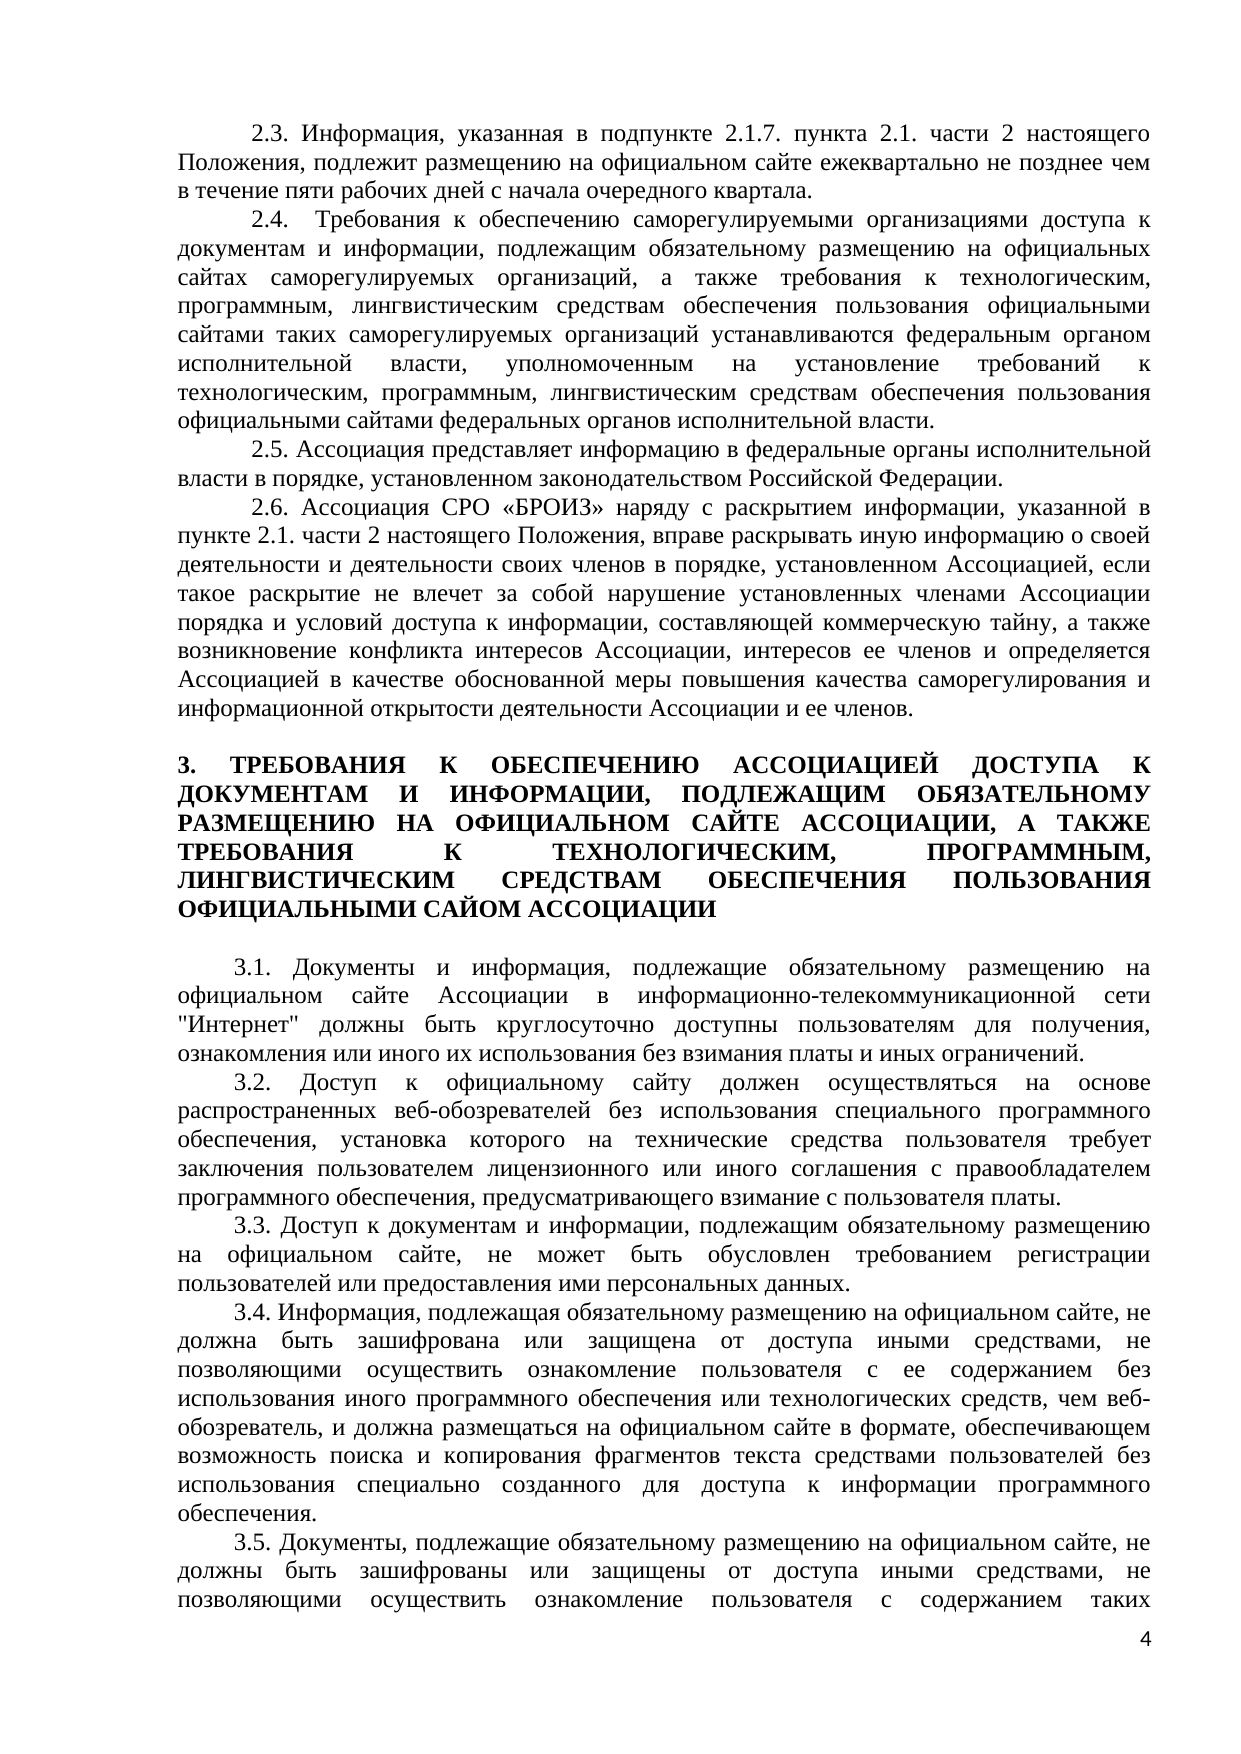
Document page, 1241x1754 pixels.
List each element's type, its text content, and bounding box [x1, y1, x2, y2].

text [177, 1527, 1152, 1613]
text 3. ТРЕБОВАНИЯ К ОБЕСПЕЧЕНИЮ АССОЦИАЦИЕЙ ДОСТУПА К ДОКУМЕНТАМ И ИНФОРМАЦИИ, ПОДЛЕЖАЩИМ ОБЯЗАТЕЛЬНОМУ РАЗМЕЩЕНИЮ НА ОФИЦИАЛЬНОМ САЙТЕ АССОЦИАЦИИ, А ТАКЖЕ ТРЕБОВАНИЯ К ТЕХНОЛОГИЧЕСКИМ, ПРОГРАММНЫМ, ЛИНГВИСТИЧЕСКИМ СРЕДСТВАМ ОБЕСПЕЧЕНИЯ ПОЛЬЗОВАНИЯ ОФИЦИАЛЬНЫМИ САЙОМ АССОЦИАЦИИ [177, 751, 1152, 923]
text 2.6. Ассоциация СРО «БРОИЗ» наряду с раскрытием информации, указанной в пункте 2.1. части 2 настоящего Положения, вправе раскрывать иную информацию о своей деятельности и деятельности своих членов в порядке, установленном Ассоциацией, если такое раскрытие не влечет за собой нарушение установленных членами Ассоциации порядка и условий доступа к информации, составляющей коммерческую тайну, а также возникновение конфликта интересов Ассоциации, интересов ее членов и определяется Ассоциацией в качестве обоснованной меры повышения качества саморегулирования и информационной открытости деятельности Ассоциации и ее членов. [177, 492, 1152, 722]
text 3.2. Доступ к официальному сайту должен осуществляться на основе распространенных веб-обозревателей без использования специального программного обеспечения, установка которого на технические средства пользователя требует заключения пользователем лицензионного или иного соглашения с правообладателем программного обеспечения, предусматривающего взимание с пользователя платы. [177, 1067, 1152, 1211]
text 3.3. Доступ к документам и информации, подлежащим обязательному размещению на официальном сайте, не может быть обусловлен требованием регистрации пользователей или предоставления ими персональных данных. [177, 1211, 1152, 1297]
text 2.3. Информация, указанная в подпункте 2.1.7. пункта 2.1. части 2 настоящего Положения, подлежит размещению на официальном сайте ежеквартально не позднее чем в течение пяти рабочих дней с начала очередного квартала. [177, 118, 1152, 204]
text 3.1. Документы и информация, подлежащие обязательному размещению на официальном сайте Ассоциации в информационно-телекоммуникационной сети "Интернет" должны быть круглосуточно доступны пользователям для получения, ознакомления или иного их использования без взимания платы и иных ограничений. [177, 952, 1152, 1067]
text 2.5. Ассоциация представляет информацию в федеральные органы исполнительной власти в порядке, установленном законодательством Российской Федерации. [177, 434, 1152, 492]
text 2.4. Требования к обеспечению саморегулируемыми организациями доступа к документам и информации, подлежащим обязательному размещению на официальных сайтах саморегулируемых организаций, а также требования к технологическим, программным, лингвистическим средствам обеспечения пользования официальными сайтами таких саморегулируемых организаций устанавливаются федеральным органом исполнительной власти, уполномоченным на установление требований к технологическим, программным, лингвистическим средствам обеспечения пользования официальными сайтами федеральных органов исполнительной власти. [177, 204, 1152, 434]
text 3.4. Информация, подлежащая обязательному размещению на официальном сайте, не должна быть зашифрована или защищена от доступа иными средствами, не позволяющими осуществить ознакомление пользователя с ее содержанием без использования иного программного обеспечения или технологических средств, чем веб-обозреватель, и должна размещаться на официальном сайте в формате, обеспечивающем возможность поиска и копирования фрагментов текста средствами пользователей без использования специально созданного для доступа к информации программного обеспечения. [177, 1297, 1152, 1527]
